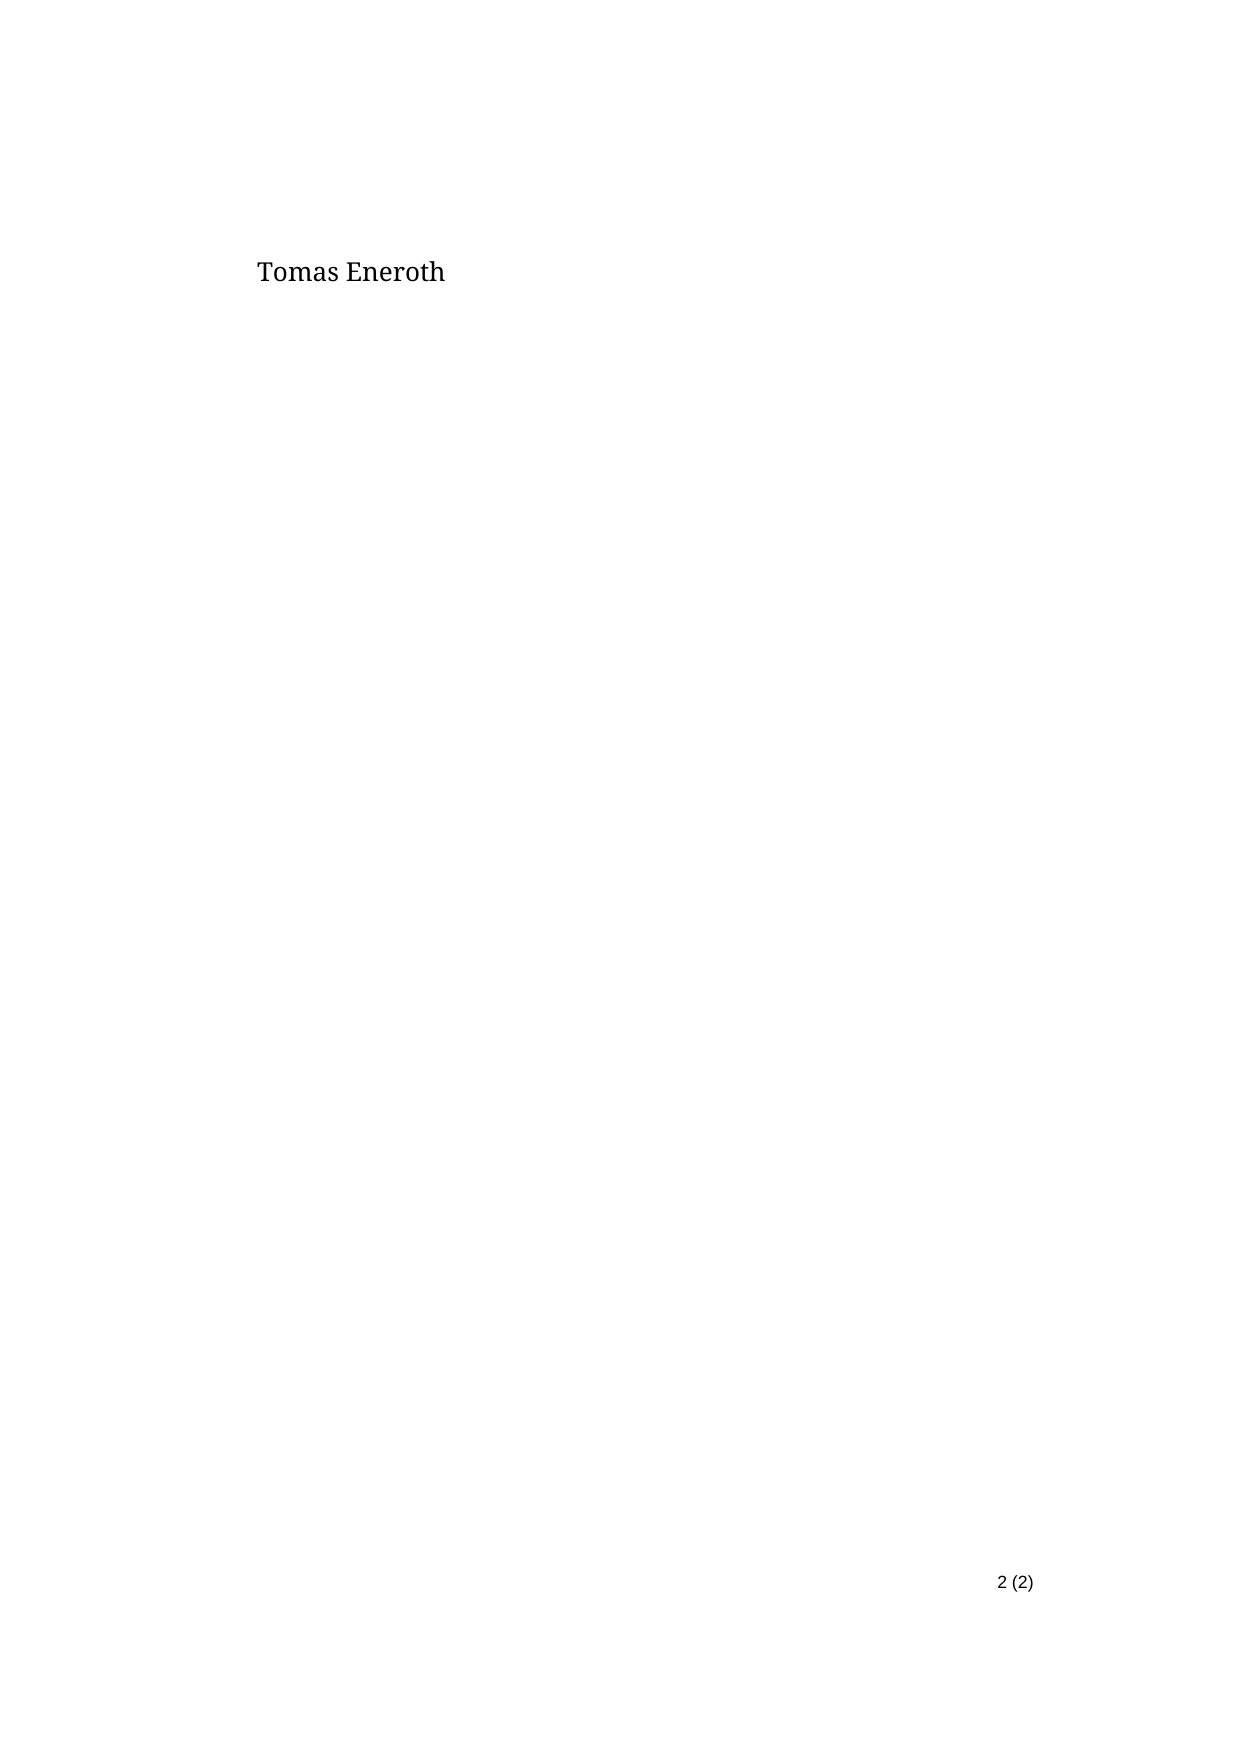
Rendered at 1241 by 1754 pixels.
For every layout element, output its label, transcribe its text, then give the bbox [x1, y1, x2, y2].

list Tomas Eneroth [257, 253, 1033, 289]
